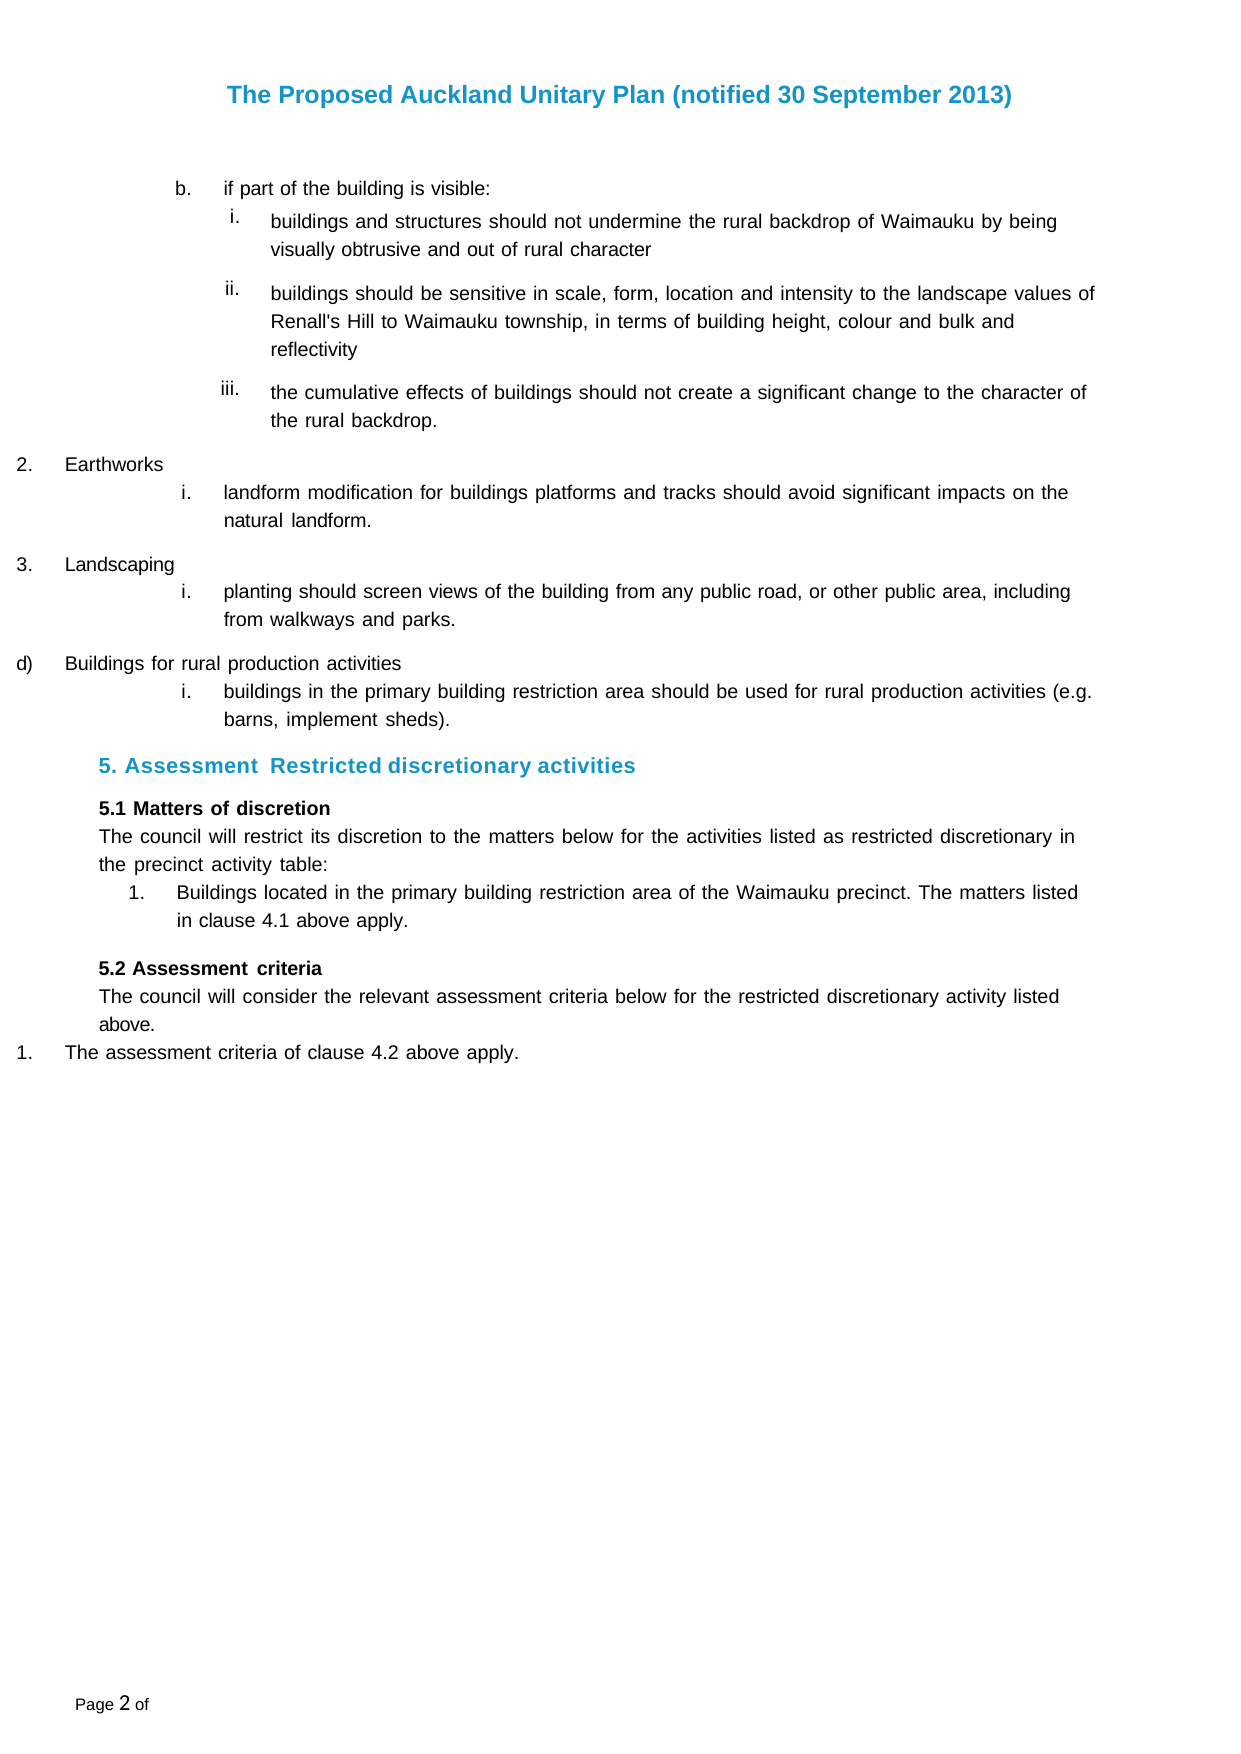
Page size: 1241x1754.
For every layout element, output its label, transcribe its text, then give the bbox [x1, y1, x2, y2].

text i. landform modification for buildings platforms and tracks should avoid significant impacts on the natural landform. [181, 481, 1074, 531]
text i. planting should screen views of the building from any public road, or other public area, including from walkways and parks. [181, 580, 1080, 631]
subtitle 5.1 Matters of discretion [98, 797, 1113, 820]
list Landscaping [16, 552, 1113, 575]
list Buildings for rural production activities [16, 652, 1113, 675]
text ii. [64, 277, 239, 299]
text i. [64, 205, 240, 228]
subtitle Assessment ­ Restricted discretionary activities [98, 753, 1113, 778]
text the cumulative effects of buildings should not create a significant change to the character of the rural backdrop. [270, 381, 1093, 432]
list if part of the building is visible: [175, 177, 1113, 199]
text The council will consider the relevant assessment criteria below for the restricted discretionary activity listed above. [98, 985, 1069, 1036]
list The assessment criteria of clause 4.2 above apply. [16, 1041, 1113, 1064]
text iii. [64, 377, 239, 399]
text buildings and structures should not undermine the rural backdrop of Waimauku by being visually obtrusive and out of rural character [270, 210, 1063, 261]
text buildings should be sensitive in scale, form, location and intensity to the landscape values of Renall's Hill to Waimauku township, in terms of building height, colour and bulk and reflectivity [270, 282, 1102, 360]
list Earthworks [16, 453, 1113, 476]
text The council will restrict its discretion to the matters below for the activities listed as restricted discretionary in the precinct activity table: [98, 825, 1082, 876]
subtitle Assessment criteria [98, 957, 1113, 980]
list buildings in the primary building restriction area should be used for rural production activities (e.g. barns, implement sheds). [181, 680, 1098, 731]
list Buildings located in the primary building restriction area of the Waimauku precinct. The matters listed in clause 4.1 above apply. [128, 881, 1090, 932]
